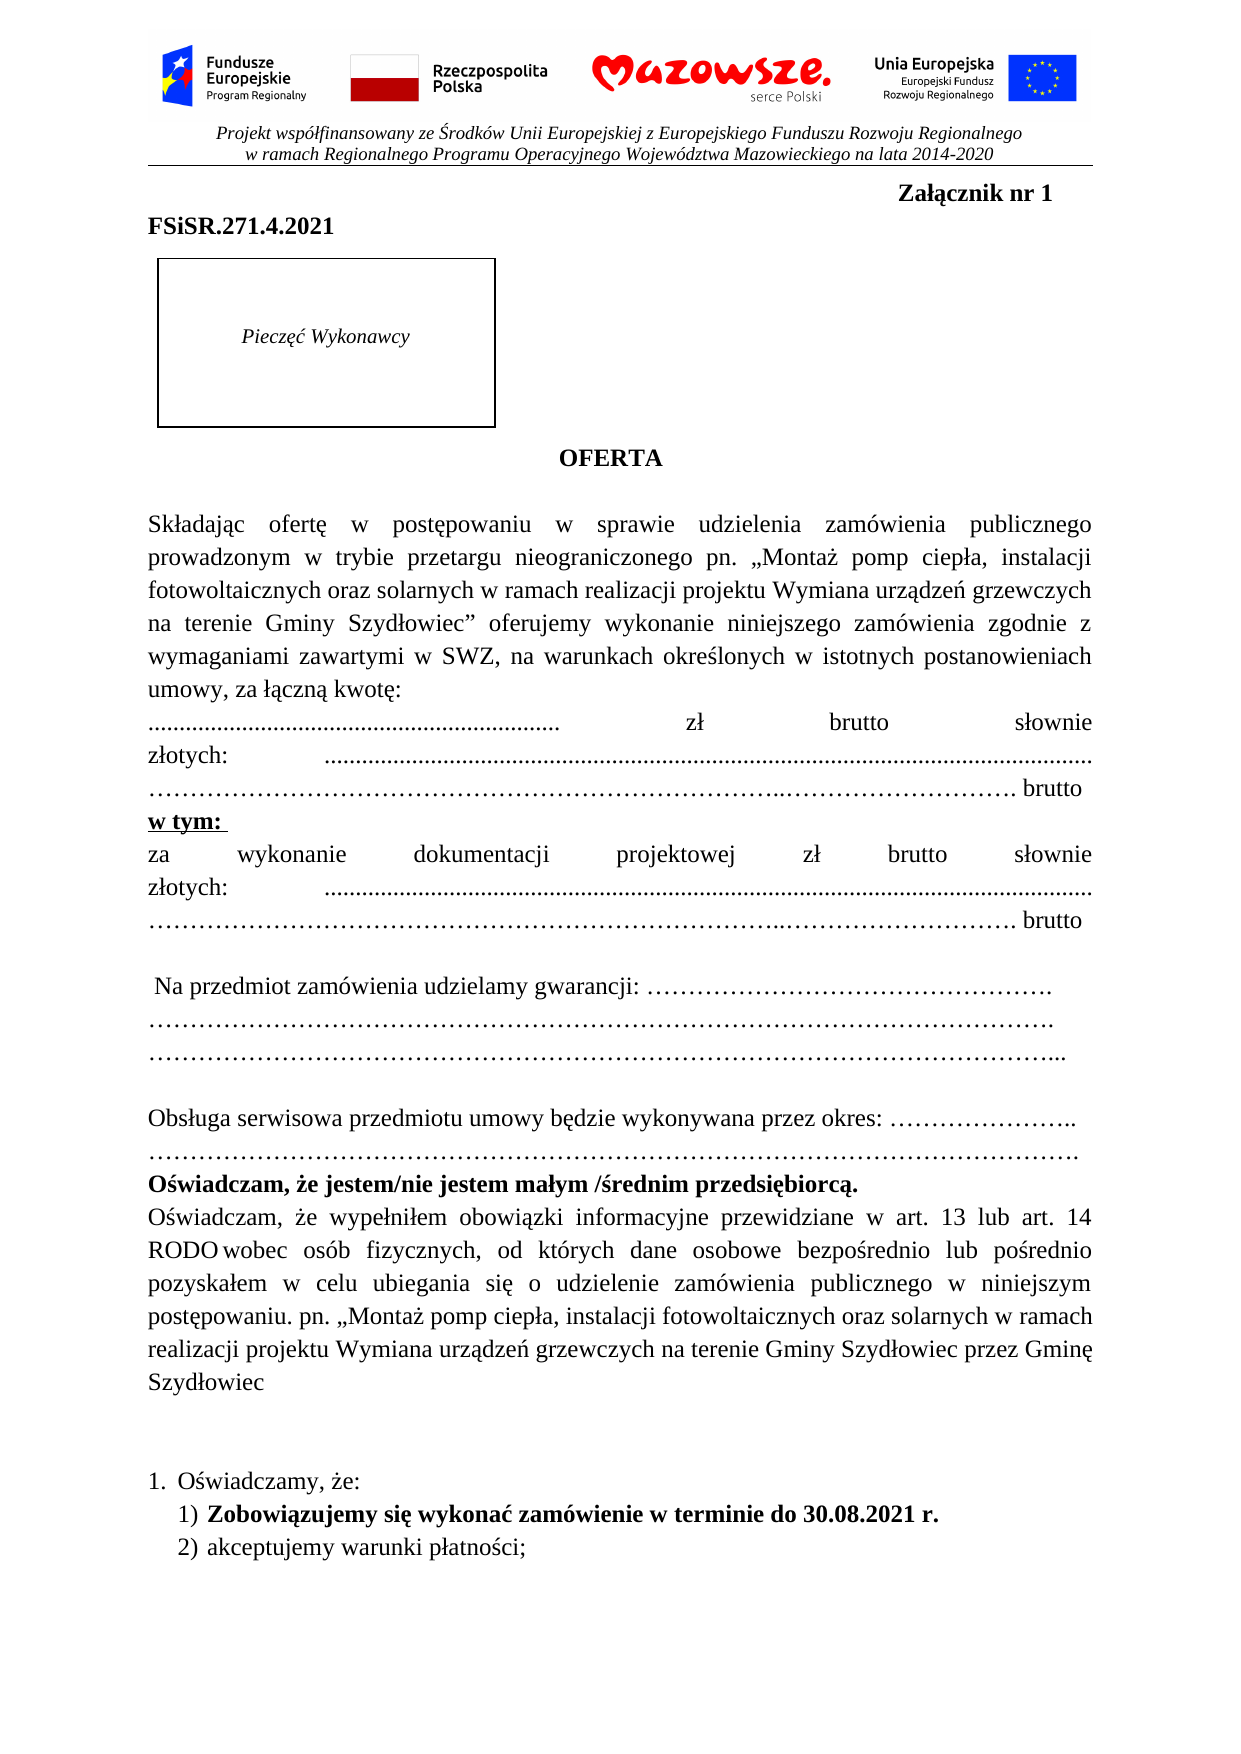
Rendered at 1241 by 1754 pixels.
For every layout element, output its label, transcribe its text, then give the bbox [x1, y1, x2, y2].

list akceptujemy warunki płatności; [177, 1532, 1093, 1561]
list …………………………………………………………………………………………………. [148, 1136, 1093, 1165]
text Oświadczam, że jestem/nie jestem małym /średnim przedsiębiorcą. [148, 1169, 1093, 1198]
text FSiSR.271.4.2021 [148, 211, 1093, 240]
list Na przedmiot zamówienia udzielamy gwarancji: …………………………………………. [148, 971, 1093, 1000]
list ………………………………………………………………………………………………... [148, 1037, 1093, 1066]
list .................................................................. zł brutto słownie złotych: ........................................................................................................................... …………………………………………………………………..………………………. brutto [148, 707, 1093, 802]
list Zobowiązujemy się wykonać zamówienie w terminie do 30.08.2021 r. [177, 1499, 1093, 1528]
list w tym: [148, 806, 1093, 834]
text Załącznik nr 1 [823, 178, 1093, 207]
picture [147, 29, 1092, 122]
list Oświadczam, że wypełniłem obowiązki informacyjne przewidziane w art. 13 lub art. 14 RODO wobec osób fizycznych, od których dane osobowe bezpośrednio lub pośrednio pozyskałem w celu ubiegania się o udzielenie zamówienia publicznego w niniejszym postępowaniu. pn. „Montaż pomp ciepła, instalacji fotowoltaicznych oraz solarnych w ramach realizacji projektu Wymiana urządzeń grzewczych na terenie Gminy Szydłowiec przez Gminę Szydłowiec [148, 1202, 1093, 1396]
list Składając ofertę w postępowaniu w sprawie udzielenia zamówienia publicznego prowadzonym w trybie przetargu nieograniczonego pn. „Montaż pomp ciepła, instalacji fotowoltaicznych oraz solarnych w ramach realizacji projektu Wymiana urządzeń grzewczych na terenie Gminy Szydłowiec” oferujemy wykonanie niniejszego zamówienia zgodnie z wymaganiami zawartymi w SWZ, na warunkach określonych w istotnych postanowieniach umowy, za łączną kwotę: [148, 509, 1093, 702]
list Oświadczamy, że: [148, 1466, 1093, 1495]
list Obsługa serwisowa przedmiotu umowy będzie wykonywana przez okres: ………………….. [148, 1103, 1093, 1132]
list ………………………………………………………………………………………………. [148, 1004, 1093, 1033]
text OFERTA [129, 443, 1093, 471]
list za wykonanie dokumentacji projektowej zł brutto słownie złotych: ........................................................................................................................... …………………………………………………………………..………………………. brutto [148, 839, 1093, 934]
